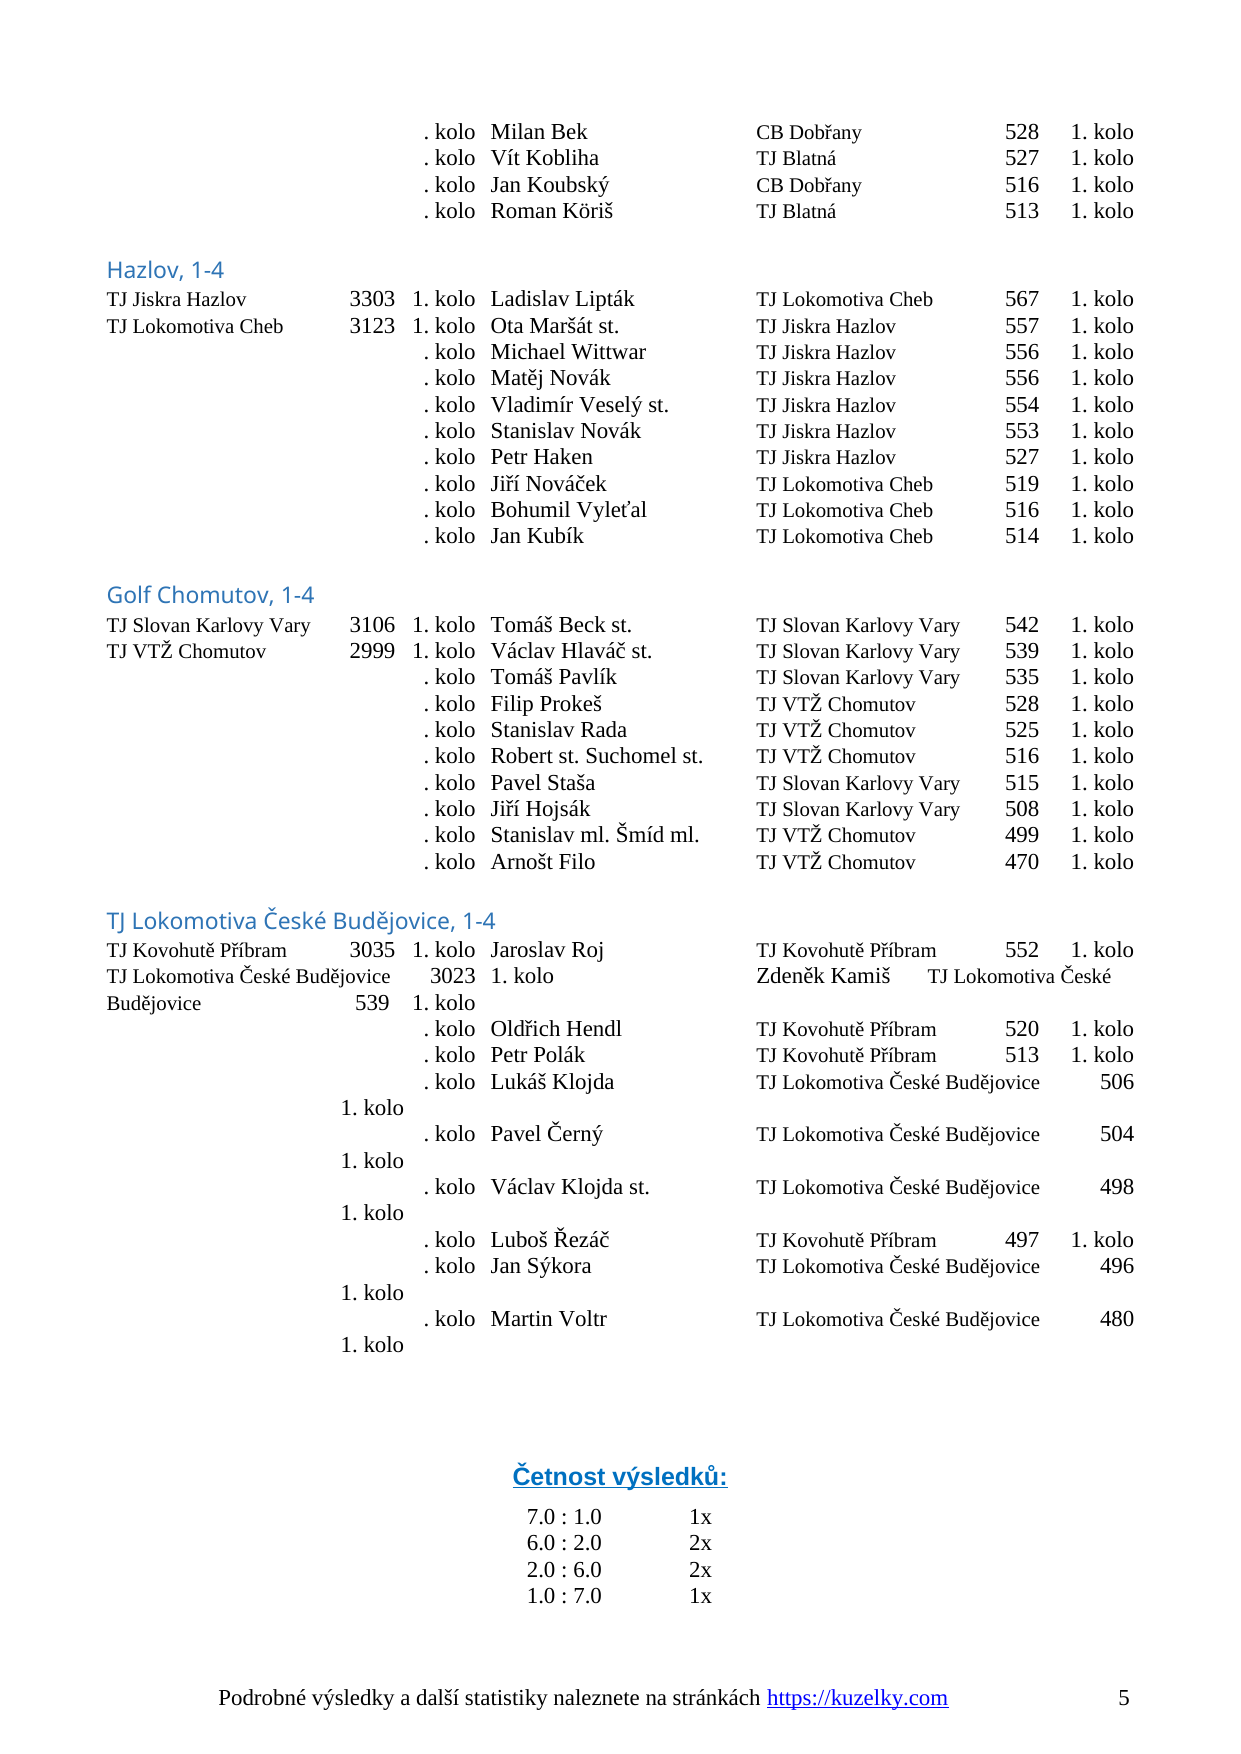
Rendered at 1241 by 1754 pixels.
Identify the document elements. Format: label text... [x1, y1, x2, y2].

text Četnost výsledků: [94, 1462, 1145, 1490]
text TJ Jiskra Hazlov 3303 1. kolo Ladislav Lipták TJ Lokomotiva Cheb 567 1. kolo [106, 285, 1134, 312]
subtitle TJ Lokomotiva České Budějovice, 1-4 [106, 905, 1134, 936]
text . kolo Robert st. Suchomel st. TJ VTŽ Chomutov 516 1. kolo [106, 742, 1134, 769]
text . kolo Luboš Řezáč TJ Kovohutě Příbram 497 1. kolo [106, 1226, 1134, 1252]
subtitle Golf Chomutov, 1-4 [106, 579, 1134, 611]
text . kolo Stanislav ml. Šmíd ml. TJ VTŽ Chomutov 499 1. kolo [106, 821, 1134, 848]
text . kolo Lukáš Klojda TJ Lokomotiva České Budějovice 506 1. kolo [106, 1068, 1134, 1120]
text . kolo Matěj Novák TJ Jiskra Hazlov 556 1. kolo [106, 364, 1134, 391]
text . kolo Jan Sýkora TJ Lokomotiva České Budějovice 496 1. kolo [106, 1252, 1134, 1305]
text . kolo Stanislav Rada TJ VTŽ Chomutov 525 1. kolo [106, 716, 1134, 742]
text 2.0 : 6.0 2x [106, 1556, 1134, 1582]
text . kolo Filip Prokeš TJ VTŽ Chomutov 528 1. kolo [106, 690, 1134, 716]
text . kolo Vladimír Veselý st. TJ Jiskra Hazlov 554 1. kolo [106, 391, 1134, 417]
text . kolo Roman Köriš TJ Blatná 513 1. kolo [106, 197, 1134, 223]
text . kolo Michael Wittwar TJ Jiskra Hazlov 556 1. kolo [106, 338, 1134, 364]
text . kolo Petr Haken TJ Jiskra Hazlov 527 1. kolo [106, 443, 1134, 470]
text . kolo Vít Kobliha TJ Blatná 527 1. kolo [106, 144, 1134, 171]
text 1.0 : 7.0 1x [106, 1582, 1134, 1608]
text TJ VTŽ Chomutov 2999 1. kolo Václav Hlaváč st. TJ Slovan Karlovy Vary 539 1. kolo [106, 637, 1134, 663]
text . kolo Oldřich Hendl TJ Kovohutě Příbram 520 1. kolo [106, 1015, 1134, 1041]
text TJ Lokomotiva Cheb 3123 1. kolo Ota Maršát st. TJ Jiskra Hazlov 557 1. kolo [106, 312, 1134, 338]
text . kolo Arnošt Filo TJ VTŽ Chomutov 470 1. kolo [106, 848, 1134, 874]
text . kolo Václav Klojda st. TJ Lokomotiva České Budějovice 498 1. kolo [106, 1173, 1134, 1226]
text . kolo Martin Voltr TJ Lokomotiva České Budějovice 480 1. kolo [106, 1305, 1134, 1358]
text 7.0 : 1.0 1x [106, 1503, 1134, 1529]
text . kolo Jan Kubík TJ Lokomotiva Cheb 514 1. kolo [106, 522, 1134, 549]
text . kolo Jiří Nováček TJ Lokomotiva Cheb 519 1. kolo [106, 470, 1134, 496]
text . kolo Milan Bek CB Dobřany 528 1. kolo [106, 118, 1134, 144]
text . kolo Pavel Staša TJ Slovan Karlovy Vary 515 1. kolo [106, 769, 1134, 795]
text . kolo Jiří Hojsák TJ Slovan Karlovy Vary 508 1. kolo [106, 795, 1134, 821]
text . kolo Bohumil Vyleťal TJ Lokomotiva Cheb 516 1. kolo [106, 496, 1134, 522]
text TJ Kovohutě Příbram 3035 1. kolo Jaroslav Roj TJ Kovohutě Příbram 552 1. kolo [106, 936, 1134, 962]
text TJ Lokomotiva České Budějovice 3023 1. kolo Zdeněk Kamiš TJ Lokomotiva České Budějovice 539 1. kolo [106, 962, 1134, 1015]
text . kolo Pavel Černý TJ Lokomotiva České Budějovice 504 1. kolo [106, 1120, 1134, 1173]
text TJ Slovan Karlovy Vary 3106 1. kolo Tomáš Beck st. TJ Slovan Karlovy Vary 542 1. kolo [106, 611, 1134, 637]
text . kolo Jan Koubský CB Dobřany 516 1. kolo [106, 171, 1134, 197]
text . kolo Stanislav Novák TJ Jiskra Hazlov 553 1. kolo [106, 417, 1134, 443]
text 6.0 : 2.0 2x [106, 1529, 1134, 1556]
subtitle Hazlov, 1-4 [106, 254, 1134, 285]
text . kolo Petr Polák TJ Kovohutě Příbram 513 1. kolo [106, 1041, 1134, 1068]
text . kolo Tomáš Pavlík TJ Slovan Karlovy Vary 535 1. kolo [106, 663, 1134, 690]
